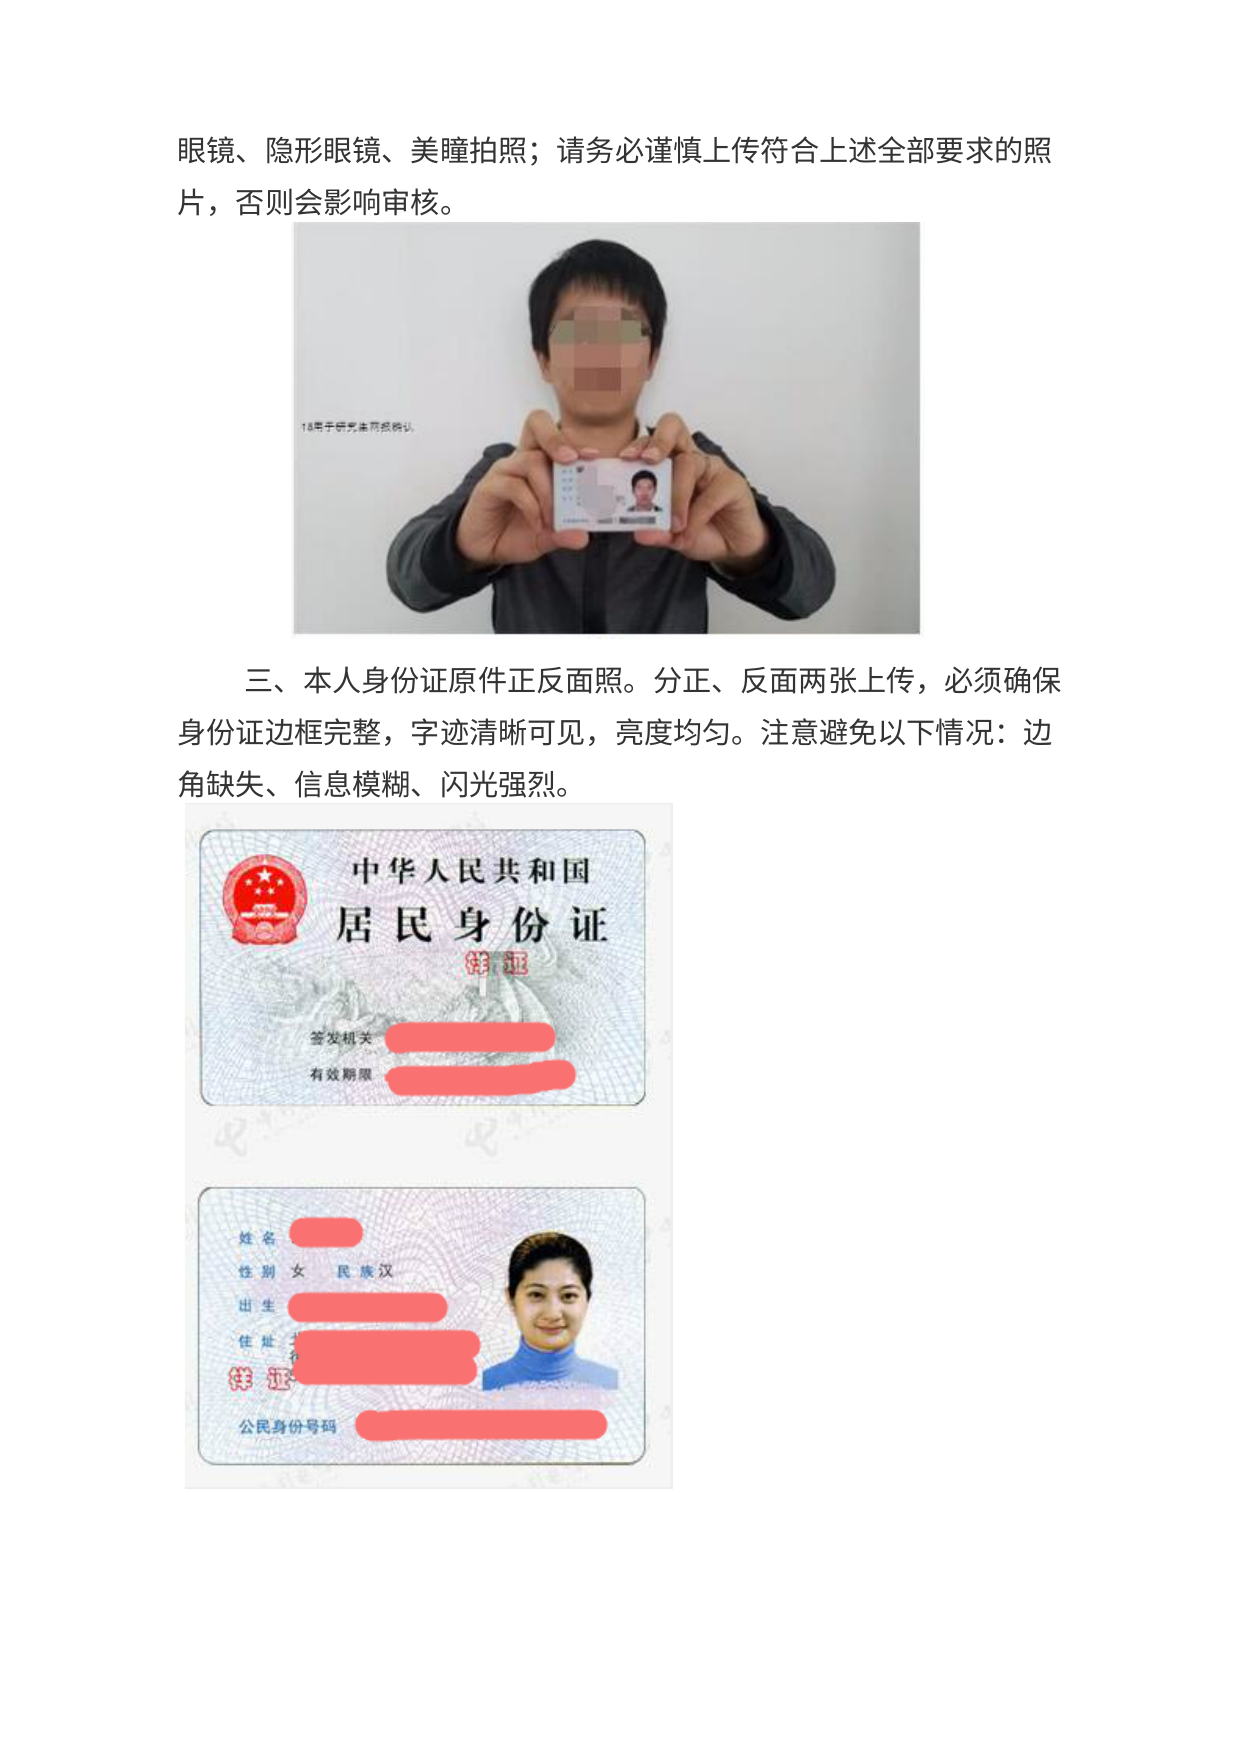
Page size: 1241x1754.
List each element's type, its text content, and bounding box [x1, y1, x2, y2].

picture [291, 222, 925, 639]
picture [184, 803, 674, 1489]
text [177, 118, 1063, 222]
text 三、本人身份证原件正反面照。分正、反面两张上传，必须确保身份证边框完整，字迹清晰可见，亮度均匀。注意避免以下情况：边角缺失、信息模糊、闪光强烈。 [177, 647, 1063, 803]
